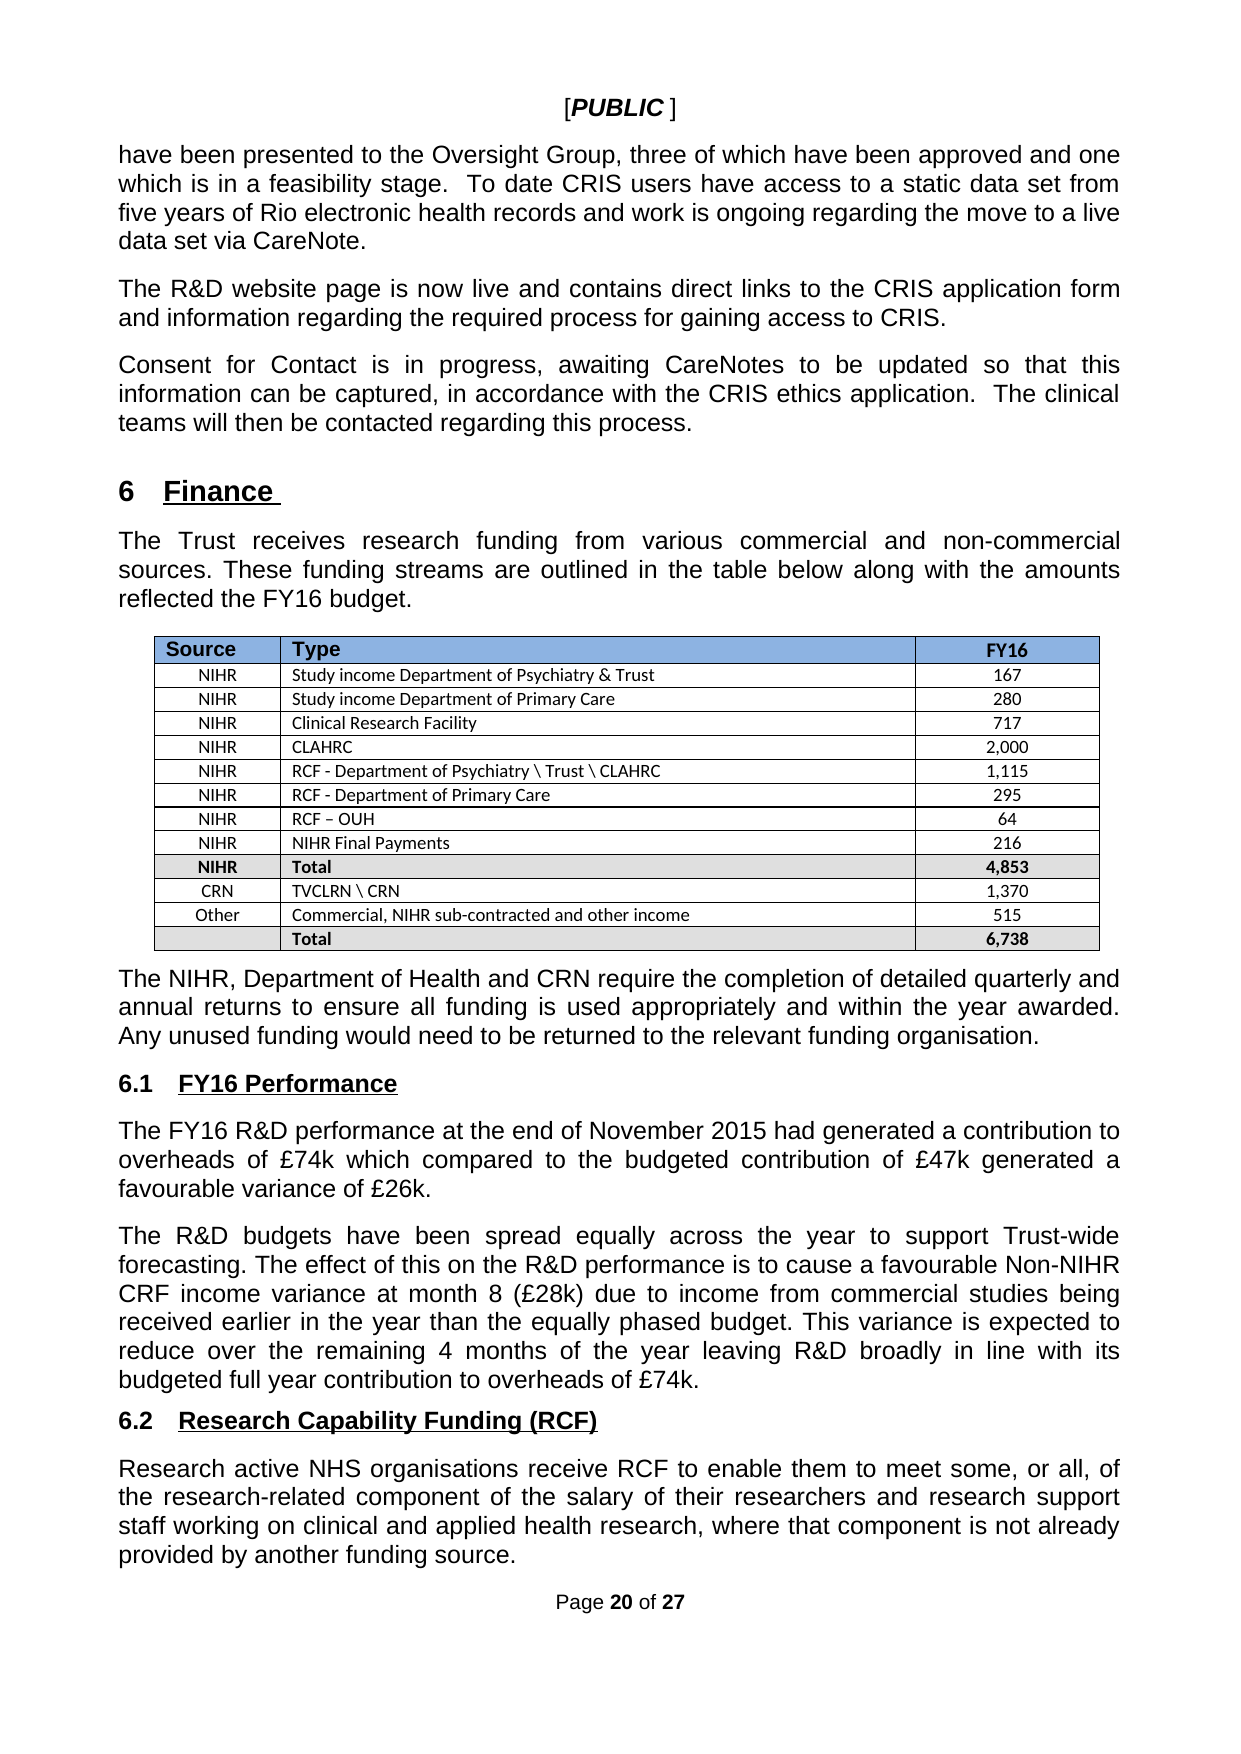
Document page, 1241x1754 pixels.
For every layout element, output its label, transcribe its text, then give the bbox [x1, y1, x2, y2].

table_cell 6,738 [916, 927, 1099, 950]
text The NIHR, Department of Health and CRN require the completion of detailed quarterly and annual returns to ensure all funding is used appropriately and within the year awarded. Any unused funding would need to be returned to the relevant funding organisation. [118, 631, 1122, 1050]
text Research active NHS organisations receive RCF to enable them to meet some, or all, of the research-related component of the salary of their researchers and research support staff working on clinical and applied health research, where that component is not already provided by another funding source. [118, 1454, 1122, 1569]
table_header Source [155, 637, 280, 663]
table_cell NIHR [155, 808, 280, 830]
table_cell [155, 927, 280, 950]
table_cell Total [281, 855, 915, 878]
table_cell NIHR [155, 760, 280, 782]
table_cell 1,115 [916, 760, 1099, 782]
table_cell 515 [916, 903, 1099, 926]
table_cell 295 [916, 784, 1099, 806]
table_cell Study income Department of Psychiatry & Trust [281, 664, 915, 687]
table_cell Commercial, NIHR sub-contracted and other income [281, 903, 915, 926]
text The R&D website page is now live and contains direct links to the CRIS application form and information regarding the required process for gaining access to CRIS. [118, 274, 1122, 331]
table_cell NIHR Final Payments [281, 831, 915, 854]
table_cell 64 [916, 808, 1099, 830]
table_cell NIHR [155, 855, 280, 878]
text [118, 140, 1122, 255]
table_cell RCF - Department of Psychiatry \ Trust \ CLAHRC [281, 760, 915, 782]
table_cell NIHR [155, 784, 280, 806]
table_cell Other [155, 903, 280, 926]
table_cell NIHR [155, 688, 280, 711]
text Consent for Contact is in progress, awaiting CareNotes to be updated so that this information can be captured, in accordance with the CRIS ethics application. The clinical teams will then be contacted regarding this process. [118, 350, 1122, 436]
table_cell 4,853 [916, 855, 1099, 878]
table_cell CLAHRC [281, 736, 915, 758]
text The Trust receives research funding from various commercial and non-commercial sources. These funding streams are outlined in the table below along with the amounts reflected the FY16 budget. [118, 526, 1122, 612]
table_cell NIHR [155, 831, 280, 854]
table_cell NIHR [155, 712, 280, 734]
table_cell RCF - Department of Primary Care [281, 784, 915, 806]
text The R&D budgets have been spread equally across the year to support Trust-wide forecasting. The effect of this on the R&D performance is to cause a favourable Non-NIHR CRF income variance at month 8 (£28k) due to income from commercial studies being received earlier in the year than the equally phased budget. This variance is expected to reduce over the remaining 4 months of the year leaving R&D broadly in line with its budgeted full year contribution to overheads of £74k. [118, 1221, 1122, 1394]
table_cell 717 [916, 712, 1099, 734]
table_cell 1,370 [916, 879, 1099, 902]
table_cell NIHR [155, 736, 280, 758]
table_cell CRN [155, 879, 280, 902]
subtitle Finance [118, 474, 1122, 507]
table_cell 216 [916, 831, 1099, 854]
table_cell 2,000 [916, 736, 1099, 758]
subtitle FY16 Performance [118, 1069, 1122, 1097]
table_cell TVCLRN \ CRN [281, 879, 915, 902]
table_cell 167 [916, 664, 1099, 687]
table_cell Total [281, 927, 915, 950]
table_cell RCF – OUH [281, 808, 915, 830]
table_header FY16 [916, 637, 1099, 663]
subtitle Research Capability Funding (RCF) [118, 1406, 1122, 1435]
text The FY16 R&D performance at the end of November 2015 had generated a contribution to overheads of £74k which compared to the budgeted contribution of £47k generated a favourable variance of £26k. [118, 1116, 1122, 1202]
table_cell Clinical Research Facility [281, 712, 915, 734]
table_cell 280 [916, 688, 1099, 711]
table_header Type [281, 637, 915, 663]
table_cell NIHR [155, 664, 280, 687]
table_cell Study income Department of Primary Care [281, 688, 915, 711]
